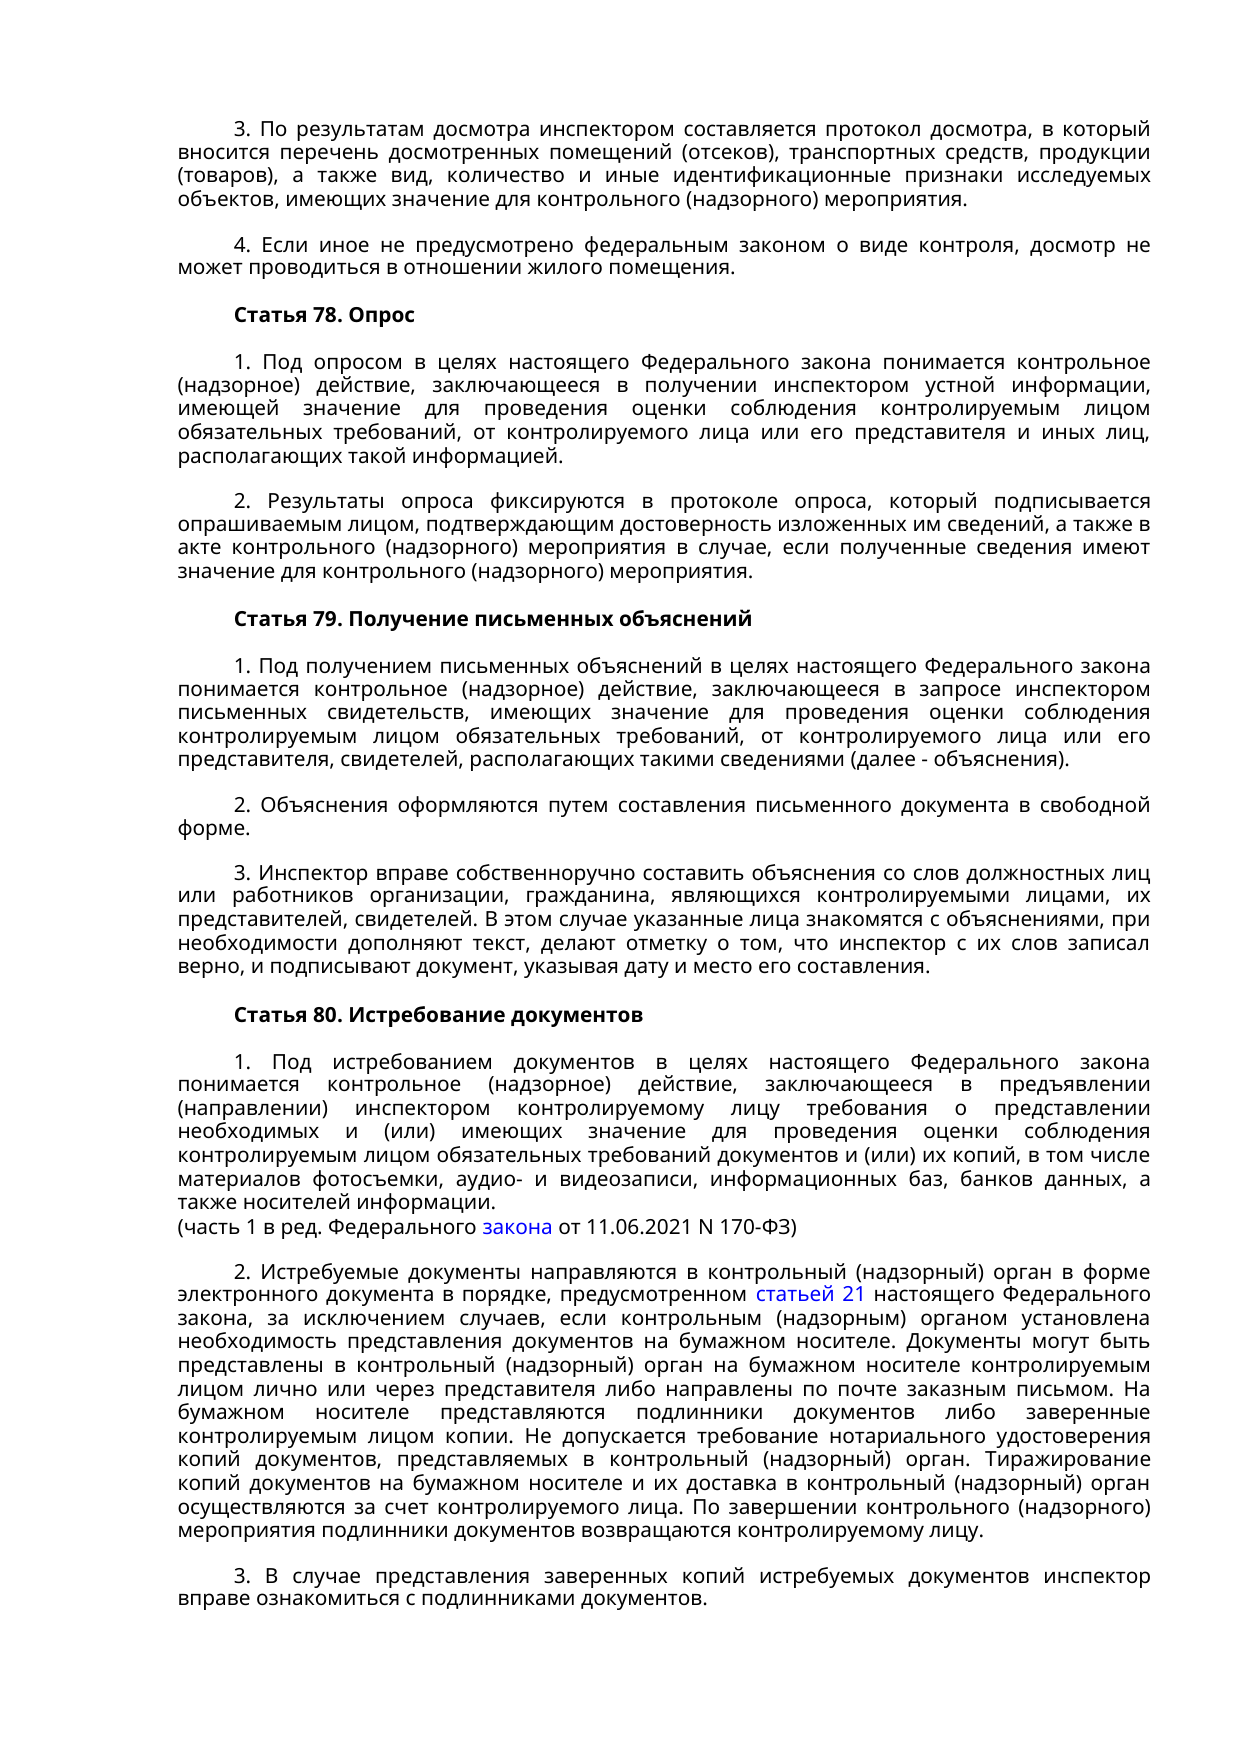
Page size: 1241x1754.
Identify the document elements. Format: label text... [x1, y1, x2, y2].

text 2. Истребуемые документы направляются в контрольный (надзорный) орган в форме электронного документа в порядке, предусмотренном статьей 21 настоящего Федерального закона, за исключением случаев, если контрольным (надзорным) органом установлена необходимость представления документов на бумажном носителе. Документы могут быть представлены в контрольный (надзорный) орган на бумажном носителе контролируемым лицом лично или через представителя либо направлены по почте заказным письмом. На бумажном носителе представляются подлинники документов либо заверенные контролируемым лицом копии. Не допускается требование нотариального удостоверения копий документов, представляемых в контрольный (надзорный) орган. Тиражирование копий документов на бумажном носителе и их доставка в контрольный (надзорный) орган осуществляются за счет контролируемого лица. По завершении контрольного (надзорного) мероприятия подлинники документов возвращаются контролируемому лицу. [177, 1260, 1152, 1544]
text 2. Результаты опроса фиксируются в протоколе опроса, который подписывается опрашиваемым лицом, подтверждающим достоверность изложенных им сведений, а также в акте контрольного (надзорного) мероприятия в случае, если полученные сведения имеют значение для контрольного (надзорного) мероприятия. [177, 490, 1152, 584]
text (часть 1 в ред. Федерального закона от 11.06.2021 N 170-ФЗ) [177, 1216, 1152, 1239]
text 3. По результатам досмотра инспектором составляется протокол досмотра, в который вносится перечень досмотренных помещений (отсеков), транспортных средств, продукции (товаров), а также вид, количество и иные идентификационные признаки исследуемых объектов, имеющих значение для контрольного (надзорного) мероприятия. [177, 118, 1152, 213]
text 1. Под опросом в целях настоящего Федерального закона понимается контрольное (надзорное) действие, заключающееся в получении инспектором устной информации, имеющей значение для проведения оценки соблюдения контролируемым лицом обязательных требований, от контролируемого лица или его представителя и иных лиц, располагающих такой информацией. [177, 351, 1152, 469]
text 4. Если иное не предусмотрено федеральным законом о виде контроля, досмотр не может проводиться в отношении жилого помещения. [177, 233, 1152, 281]
text 1. Под получением письменных объяснений в целях настоящего Федерального закона понимается контрольное (надзорное) действие, заключающееся в запросе инспектором письменных свидетельств, имеющих значение для проведения оценки соблюдения контролируемым лицом обязательных требований, от контролируемого лица или его представителя, свидетелей, располагающих такими сведениями (далее - объяснения). [177, 655, 1152, 773]
text Статья 80. Истребование документов [177, 1003, 1152, 1027]
text Статья 79. Получение письменных объяснений [177, 608, 1152, 631]
text 3. В случае представления заверенных копий истребуемых документов инспектор вправе ознакомиться с подлинниками документов. [177, 1565, 1152, 1612]
text 2. Объяснения оформляются путем составления письменного документа в свободной форме. [177, 794, 1152, 841]
text 1. Под истребованием документов в целях настоящего Федерального закона понимается контрольное (надзорное) действие, заключающееся в предъявлении (направлении) инспектором контролируемому лицу требования о представлении необходимых и (или) имеющих значение для проведения оценки соблюдения контролируемым лицом обязательных требований документов и (или) их копий, в том числе материалов фотосъемки, аудио- и видеозаписи, информационных баз, банков данных, а также носителей информации. [177, 1050, 1152, 1216]
text Статья 78. Опрос [177, 304, 1152, 328]
text 3. Инспектор вправе собственноручно составить объяснения со слов должностных лиц или работников организации, гражданина, являющихся контролируемыми лицами, их представителей, свидетелей. В этом случае указанные лица знакомятся с объяснениями, при необходимости дополняют текст, делают отметку о том, что инспектор с их слов записал верно, и подписывают документ, указывая дату и место его составления. [177, 862, 1152, 980]
